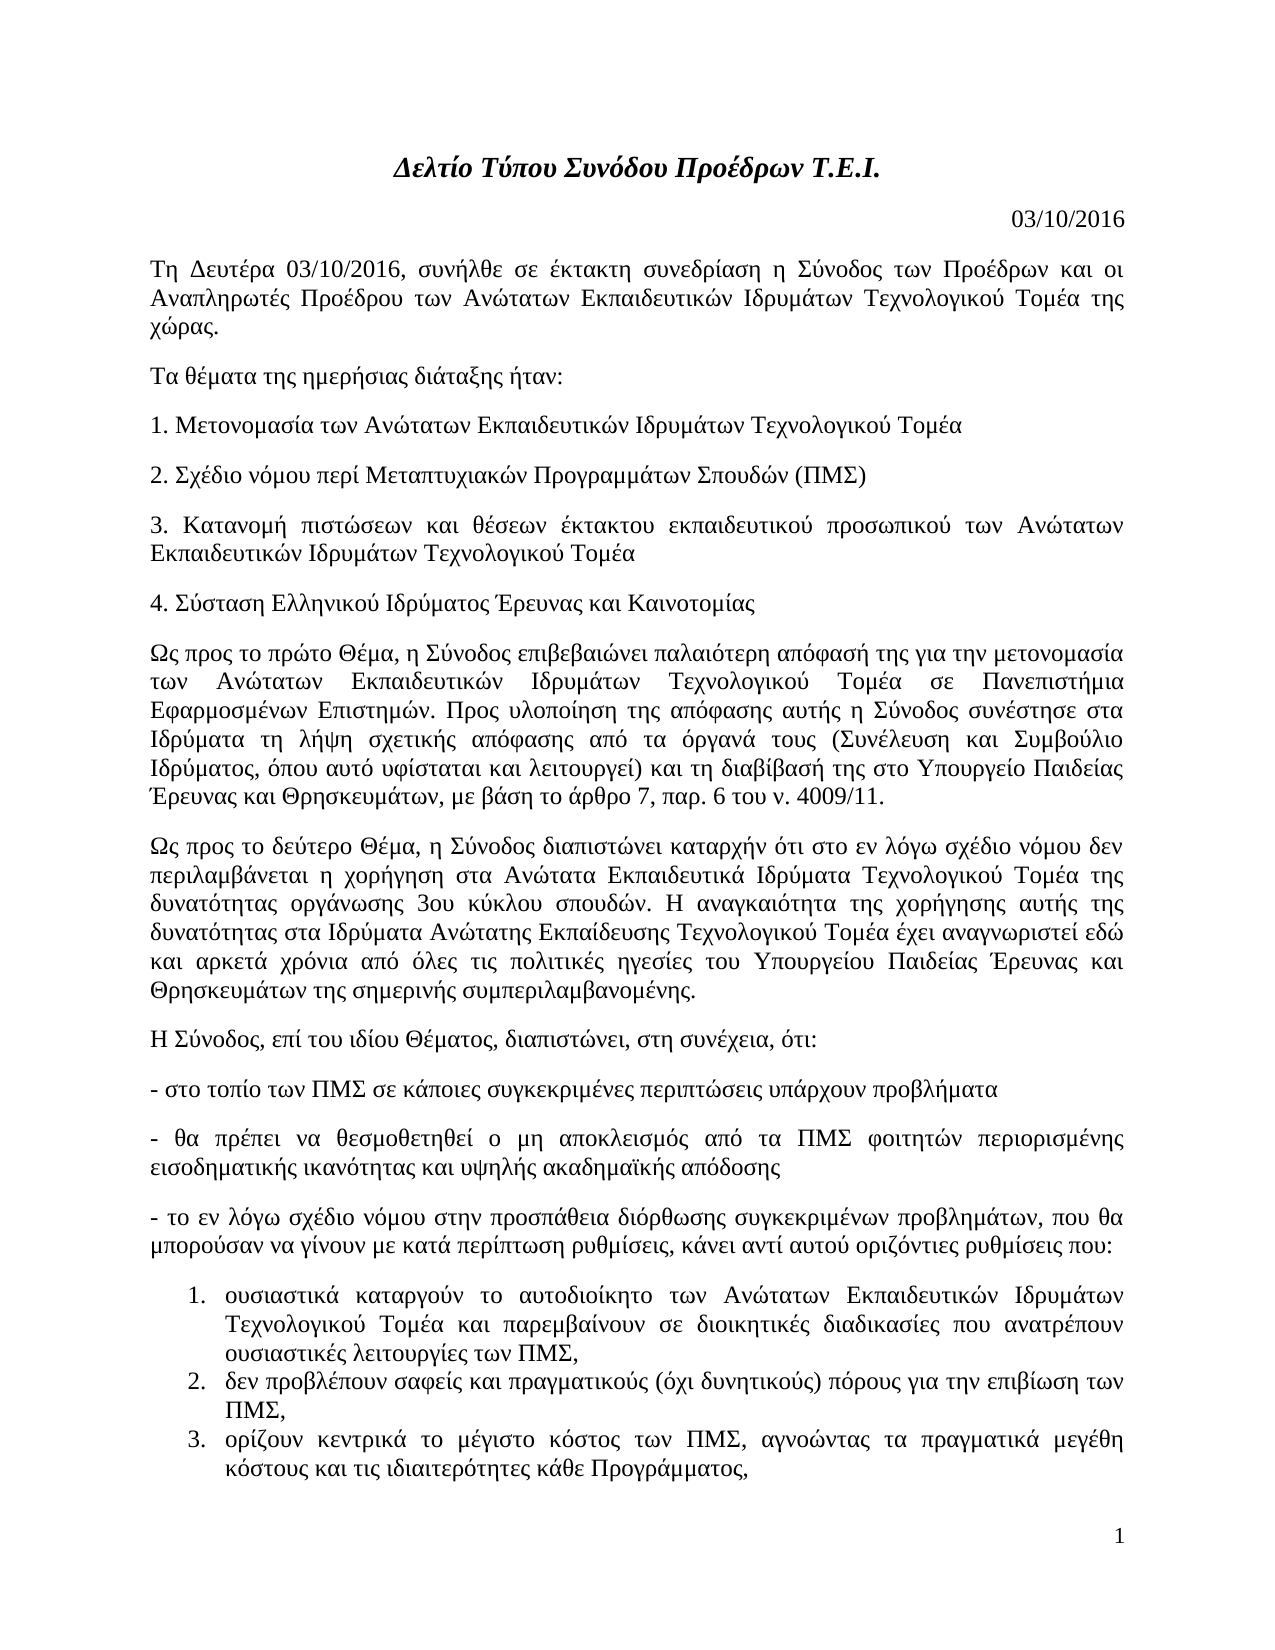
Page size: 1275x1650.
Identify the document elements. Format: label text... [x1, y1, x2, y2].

text Δελτίο Τύπου Συνόδου Προέδρων Τ.Ε.Ι. [150, 150, 1125, 183]
text Η Σύνοδος, επί του ιδίου Θέματος, διαπιστώνει, στη συνέχεια, ότι: [150, 1024, 1125, 1053]
list ουσιαστικά καταργούν το αυτοδιοίκητο των Ανώτατων Εκπαιδευτικών Ιδρυμάτων Τεχνολογικού Τομέα και παρεμβαίνουν σε διοικητικές διαδικασίες που ανατρέπουν ουσιαστικές λειτουργίες των ΠΜΣ, [187, 1280, 1125, 1366]
text 2. Σχέδιο νόμου περί Μεταπτυχιακών Προγραμμάτων Σπουδών (ΠΜΣ) [150, 460, 1125, 489]
text 03/10/2016 [150, 204, 1125, 233]
list ορίζουν κεντρικά το μέγιστο κόστος των ΠΜΣ, αγνοώντας τα πραγματικά μεγέθη κόστους και τις ιδιαιτερότητες κάθε Προγράμματος, [187, 1424, 1125, 1481]
text 4. Σύσταση Ελληνικού Ιδρύματος Έρευνας και Καινοτομίας [150, 588, 1125, 617]
text 3. Κατανομή πιστώσεων και θέσεων έκτακτου εκπαιδευτικού προσωπικού των Ανώτατων Εκπαιδευτικών Ιδρυμάτων Τεχνολογικού Τομέα [150, 510, 1125, 567]
text - στο τοπίο των ΠΜΣ σε κάποιες συγκεκριμένες περιπτώσεις υπάρχουν προβλήματα [150, 1074, 1125, 1103]
text Τη Δευτέρα 03/10/2016, συνήλθε σε έκτακτη συνεδρίαση η Σύνοδος των Προέδρων και οι Αναπληρωτές Προέδρου των Ανώτατων Εκπαιδευτικών Ιδρυμάτων Τεχνολογικού Τομέα της χώρας. [150, 254, 1125, 340]
list δεν προβλέπουν σαφείς και πραγματικούς (όχι δυνητικούς) πόρους για την επιβίωση των ΠΜΣ, [187, 1366, 1125, 1424]
text Ως προς το δεύτερο Θέμα, η Σύνοδος διαπιστώνει καταρχήν ότι στο εν λόγω σχέδιο νόμου δεν περιλαμβάνεται η χορήγηση στα Ανώτατα Εκπαιδευτικά Ιδρύματα Τεχνολογικού Τομέα της δυνατότητας οργάνωσης 3ου κύκλου σπουδών. Η αναγκαιότητα της χορήγησης αυτής της δυνατότητας στα Ιδρύματα Ανώτατης Εκπαίδευσης Τεχνολογικού Τομέα έχει αναγνωριστεί εδώ και αρκετά χρόνια από όλες τις πολιτικές ηγεσίες του Υπουργείου Παιδείας Έρευνας και Θρησκευμάτων της σημερινής συμπεριλαμβανομένης. [150, 831, 1125, 1003]
text Ως προς το πρώτο Θέμα, η Σύνοδος επιβεβαιώνει παλαιότερη απόφασή της για την μετονομασία των Ανώτατων Εκπαιδευτικών Ιδρυμάτων Τεχνολογικού Τομέα σε Πανεπιστήμια Εφαρμοσμένων Επιστημών. Προς υλοποίηση της απόφασης αυτής η Σύνοδος συνέστησε στα Ιδρύματα τη λήψη σχετικής απόφασης από τα όργανά τους (Συνέλευση και Συμβούλιο Ιδρύματος, όπου αυτό υφίσταται και λειτουργεί) και τη διαβίβασή της στο Υπουργείο Παιδείας Έρευνας και Θρησκευμάτων, με βάση το άρθρο 7, παρ. 6 του ν. 4009/11. [150, 638, 1125, 810]
text 1. Μετονομασία των Ανώτατων Εκπαιδευτικών Ιδρυμάτων Τεχνολογικού Τομέα [150, 411, 1125, 439]
text - το εν λόγω σχέδιο νόμου στην προσπάθεια διόρθωσης συγκεκριμένων προβλημάτων, που θα μπορούσαν να γίνουν με κατά περίπτωση ρυθμίσεις, κάνει αντί αυτού οριζόντιες ρυθμίσεις που: [150, 1202, 1125, 1259]
text Tα θέματα της ημερήσιας διάταξης ήταν: [150, 361, 1125, 390]
text - θα πρέπει να θεσμοθετηθεί ο μη αποκλεισμός από τα ΠΜΣ φοιτητών περιορισμένης εισοδηματικής ικανότητας και υψηλής ακαδημαϊκής απόδοσης [150, 1123, 1125, 1181]
